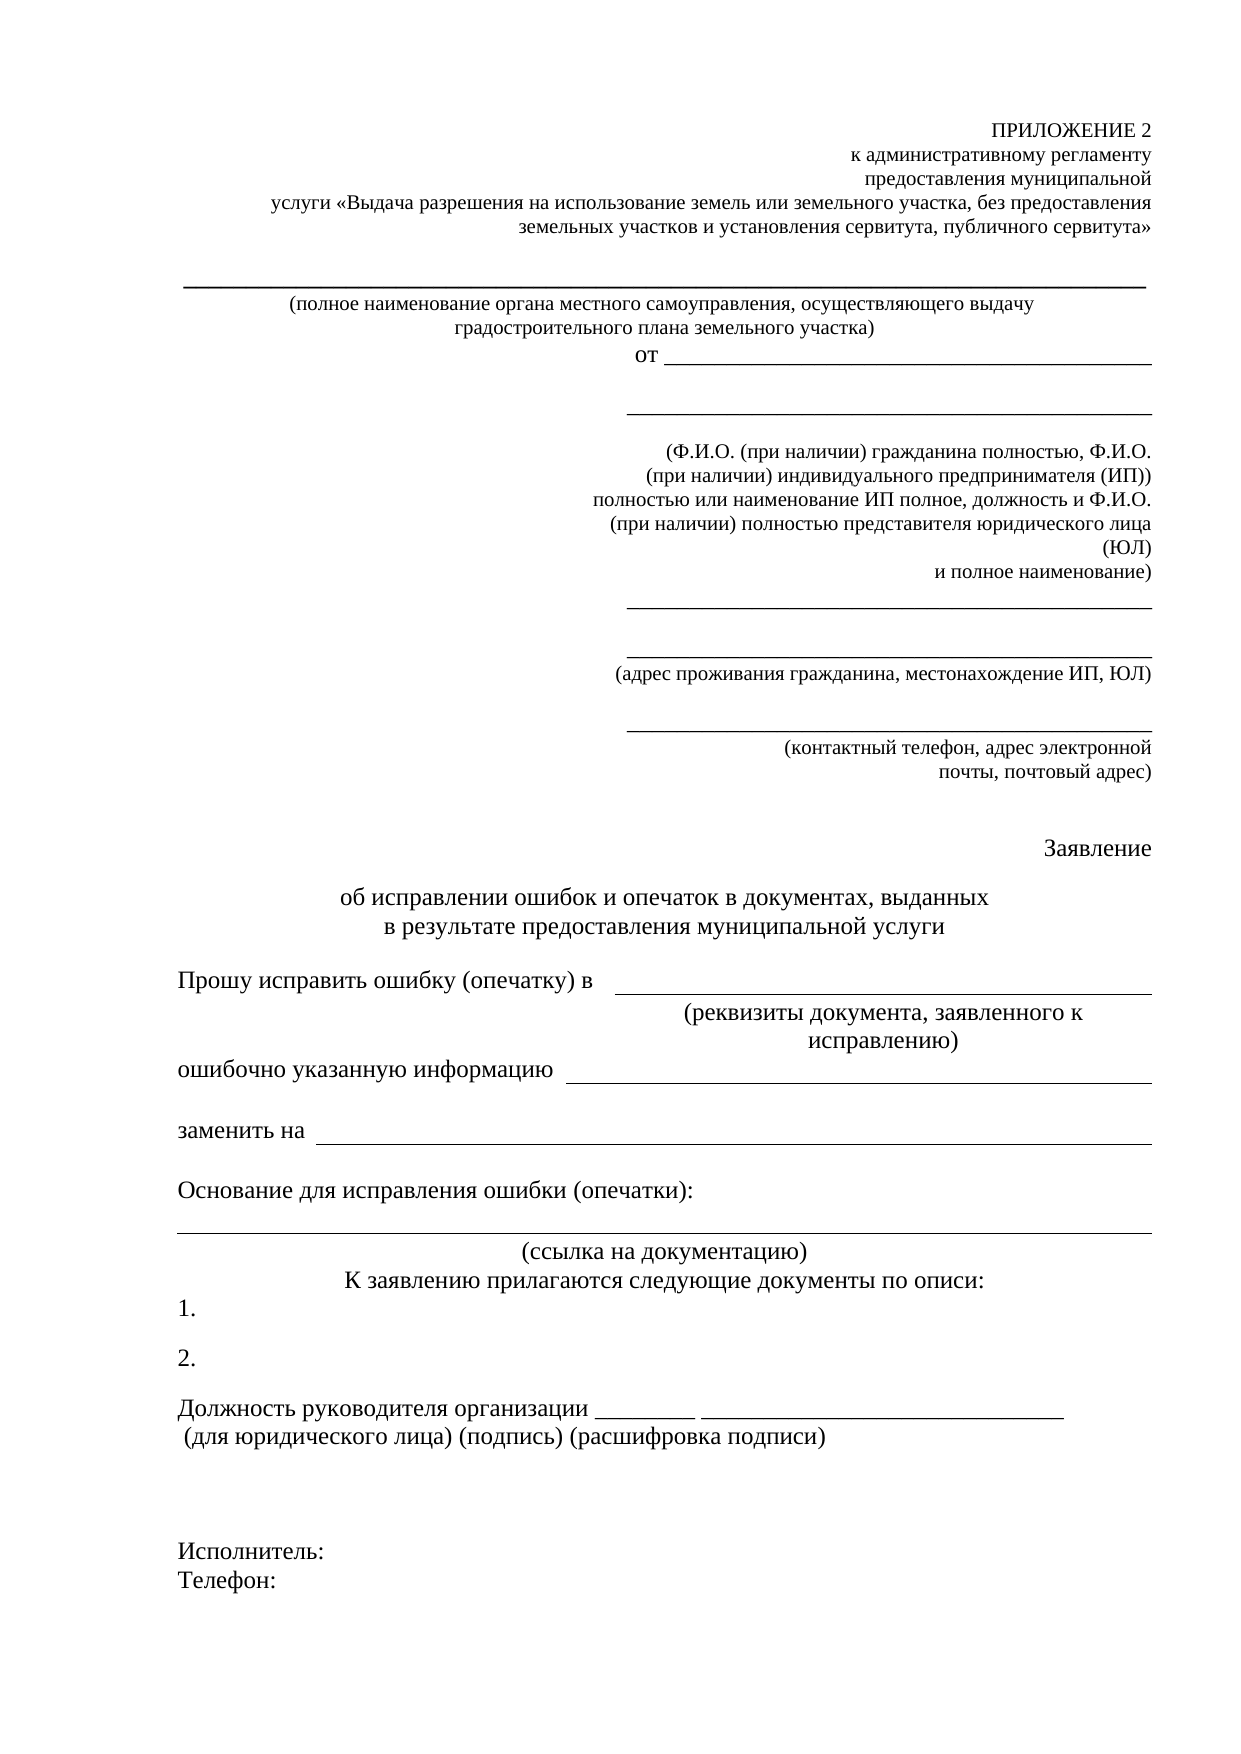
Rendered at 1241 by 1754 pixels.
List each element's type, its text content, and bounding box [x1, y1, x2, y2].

text (адрес проживания гражданина, местонахождение ИП, ЮЛ) [398, 661, 1152, 685]
text __________________________________________ [398, 389, 1152, 418]
text предоставления муниципальной [177, 166, 1152, 190]
text Должность руководителя организации ________ _____________________________ [177, 1393, 1152, 1421]
text (Ф.И.О. (при наличии) гражданина полностью, Ф.И.О. [398, 438, 1152, 463]
text К заявлению прилагаются следующие документы по описи: [177, 1265, 1152, 1293]
text Исполнитель: [177, 1536, 1152, 1565]
text __________________________________________ [398, 706, 1152, 735]
text Прошу исправить ошибку (опечатку) в [177, 965, 1152, 993]
text ПРИЛОЖЕНИЕ 2 [177, 118, 1152, 142]
text (ссылка на документацию) [177, 1234, 1152, 1265]
text _____________________________________________________________________________ [177, 262, 1152, 291]
text заменить на [177, 1115, 1152, 1143]
text 1. [177, 1293, 1152, 1322]
text 2. [177, 1343, 1152, 1372]
text полностью или наименование ИП полное, должность и Ф.И.О. [398, 487, 1152, 511]
text к административному регламенту [177, 142, 1152, 166]
text (контактный телефон, адрес электронной [398, 735, 1152, 759]
text (реквизиты документа, заявленного к исправлению) [615, 995, 1152, 1054]
text Основание для исправления ошибки (опечатки): [177, 1175, 1152, 1204]
text (полное наименование органа местного самоуправления, осуществляющего выдачу градостроительного плана земельного участка) [177, 291, 1152, 339]
text и полное наименование) [398, 559, 1152, 583]
text услуги «Выдача разрешения на использование земель или земельного участка, без предоставления земельных участков и установления сервитута, публичного сервитута» [177, 190, 1152, 238]
text __________________________________________ [398, 632, 1152, 661]
text Телефон: [177, 1565, 1152, 1594]
text ошибочно указанную информацию [177, 1054, 1152, 1083]
text от _______________________________________ [398, 339, 1152, 368]
text __________________________________________ [398, 583, 1152, 612]
text Заявление [177, 833, 1152, 861]
text об исправлении ошибок и опечаток в документах, выданных в результате предоставления муниципальной услуги [177, 882, 1152, 940]
text (для юридического лица) (подпись) (расшифровка подписи) [177, 1421, 1152, 1450]
text почты, почтовый адрес) [398, 759, 1152, 783]
text (при наличии) полностью представителя юридического лица (ЮЛ) [398, 511, 1152, 559]
text (при наличии) индивидуального предпринимателя (ИП)) [576, 463, 1152, 487]
